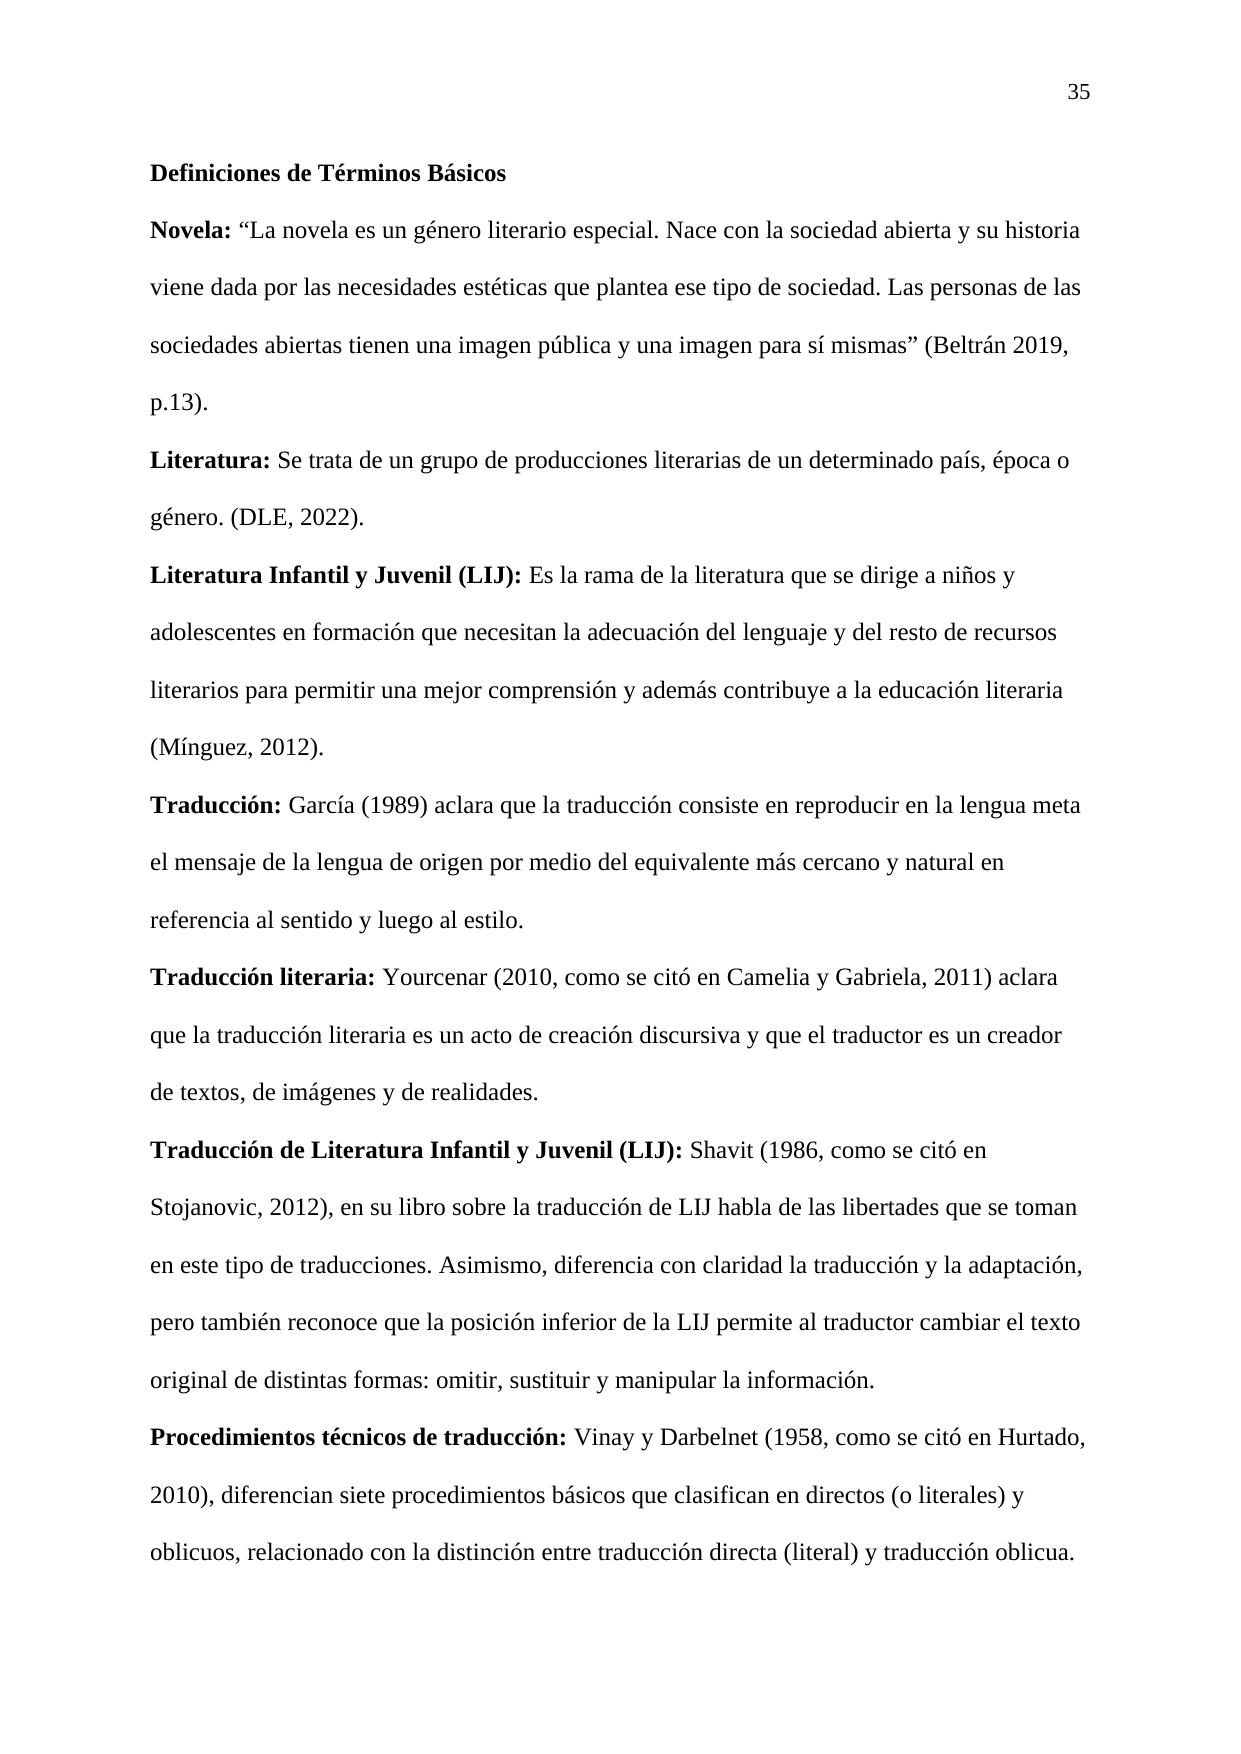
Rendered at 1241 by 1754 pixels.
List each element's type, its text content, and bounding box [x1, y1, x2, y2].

text Traducción: García (1989) aclara que la traducción consiste en reproducir en la lengua meta el mensaje de la lengua de origen por medio del equivalente más cercano y natural en referencia al sentido y luego al estilo. [150, 790, 1090, 934]
text Literatura Infantil y Juvenil (LIJ): Es la rama de la literatura que se dirige a niños y adolescentes en formación que necesitan la adecuación del lenguaje y del resto de recursos literarios para permitir una mejor comprensión y además contribuye a la educación literaria (Mínguez, 2012). [150, 560, 1090, 761]
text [150, 1422, 1090, 1566]
text Novela: “La novela es un género literario especial. Nace con la sociedad abierta y su historia viene dada por las necesidades estéticas que plantea ese tipo de sociedad. Las personas de las sociedades abiertas tienen una imagen pública y una imagen para sí mismas” (Beltrán 2019, p.13). [150, 215, 1090, 416]
text Literatura: Se trata de un grupo de producciones literarias de un determinado país, época o género. (DLE, 2022). [150, 445, 1090, 531]
subtitle Definiciones de Términos Básicos [150, 158, 1090, 187]
text Traducción de Literatura Infantil y Juvenil (LIJ): Shavit (1986, como se citó en Stojanovic, 2012), en su libro sobre la traducción de LIJ habla de las libertades que se toman en este tipo de traducciones. Asimismo, diferencia con claridad la traducción y la adaptación, pero también reconoce que la posición inferior de la LIJ permite al traductor cambiar el texto original de distintas formas: omitir, sustituir y manipular la información. [150, 1135, 1090, 1394]
text Traducción literaria: Yourcenar (2010, como se citó en Camelia y Gabriela, 2011) aclara que la traducción literaria es un acto de creación discursiva y que el traductor es un creador de textos, de imágenes y de realidades. [150, 962, 1090, 1106]
